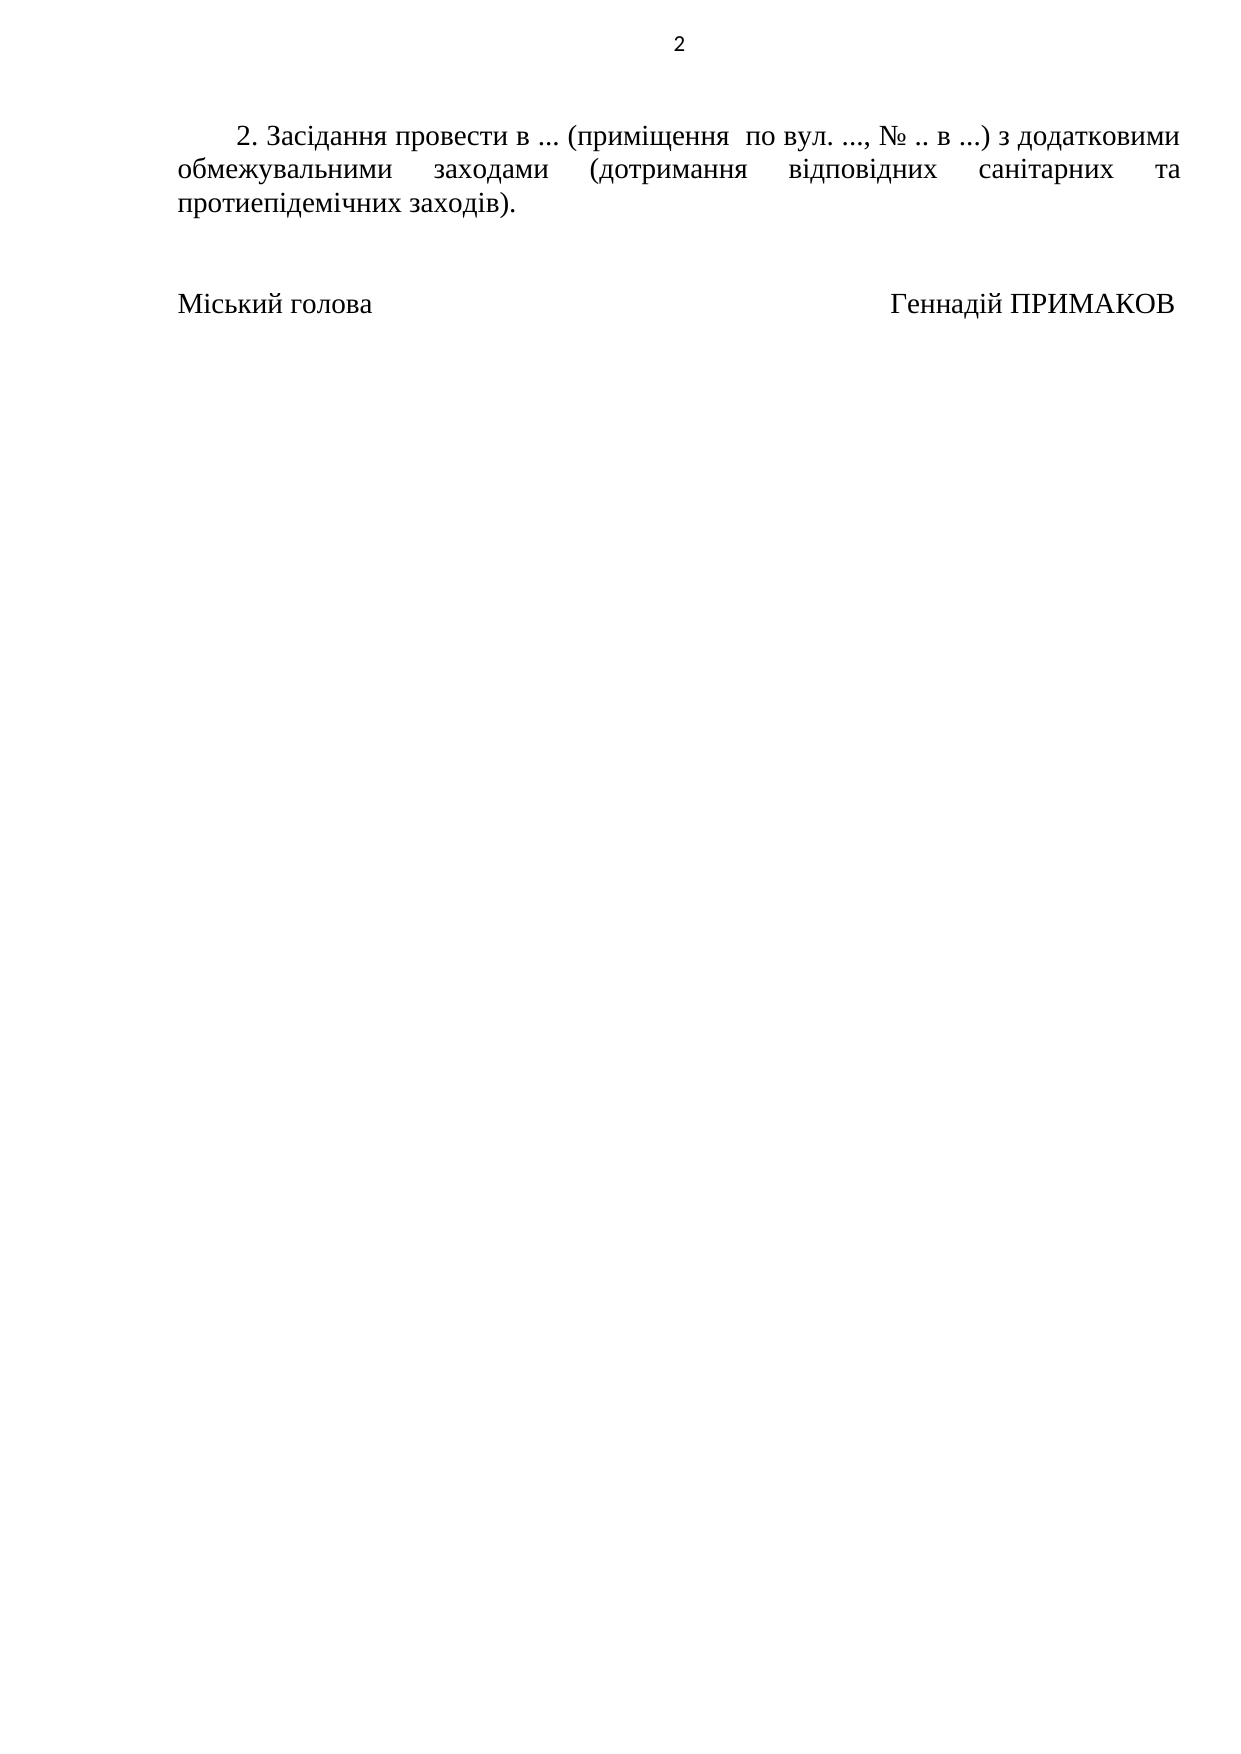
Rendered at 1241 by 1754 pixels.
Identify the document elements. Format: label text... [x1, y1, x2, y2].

text 2. Засідання провести в ... (приміщення по вул. ..., № .. в ...) з додатковими обмежувальними заходами (дотримання відповідних санітарних та протиепідемічних заходів). [177, 118, 1181, 219]
text Міський голова Геннадій ПРИМАКОВ [177, 286, 1181, 319]
